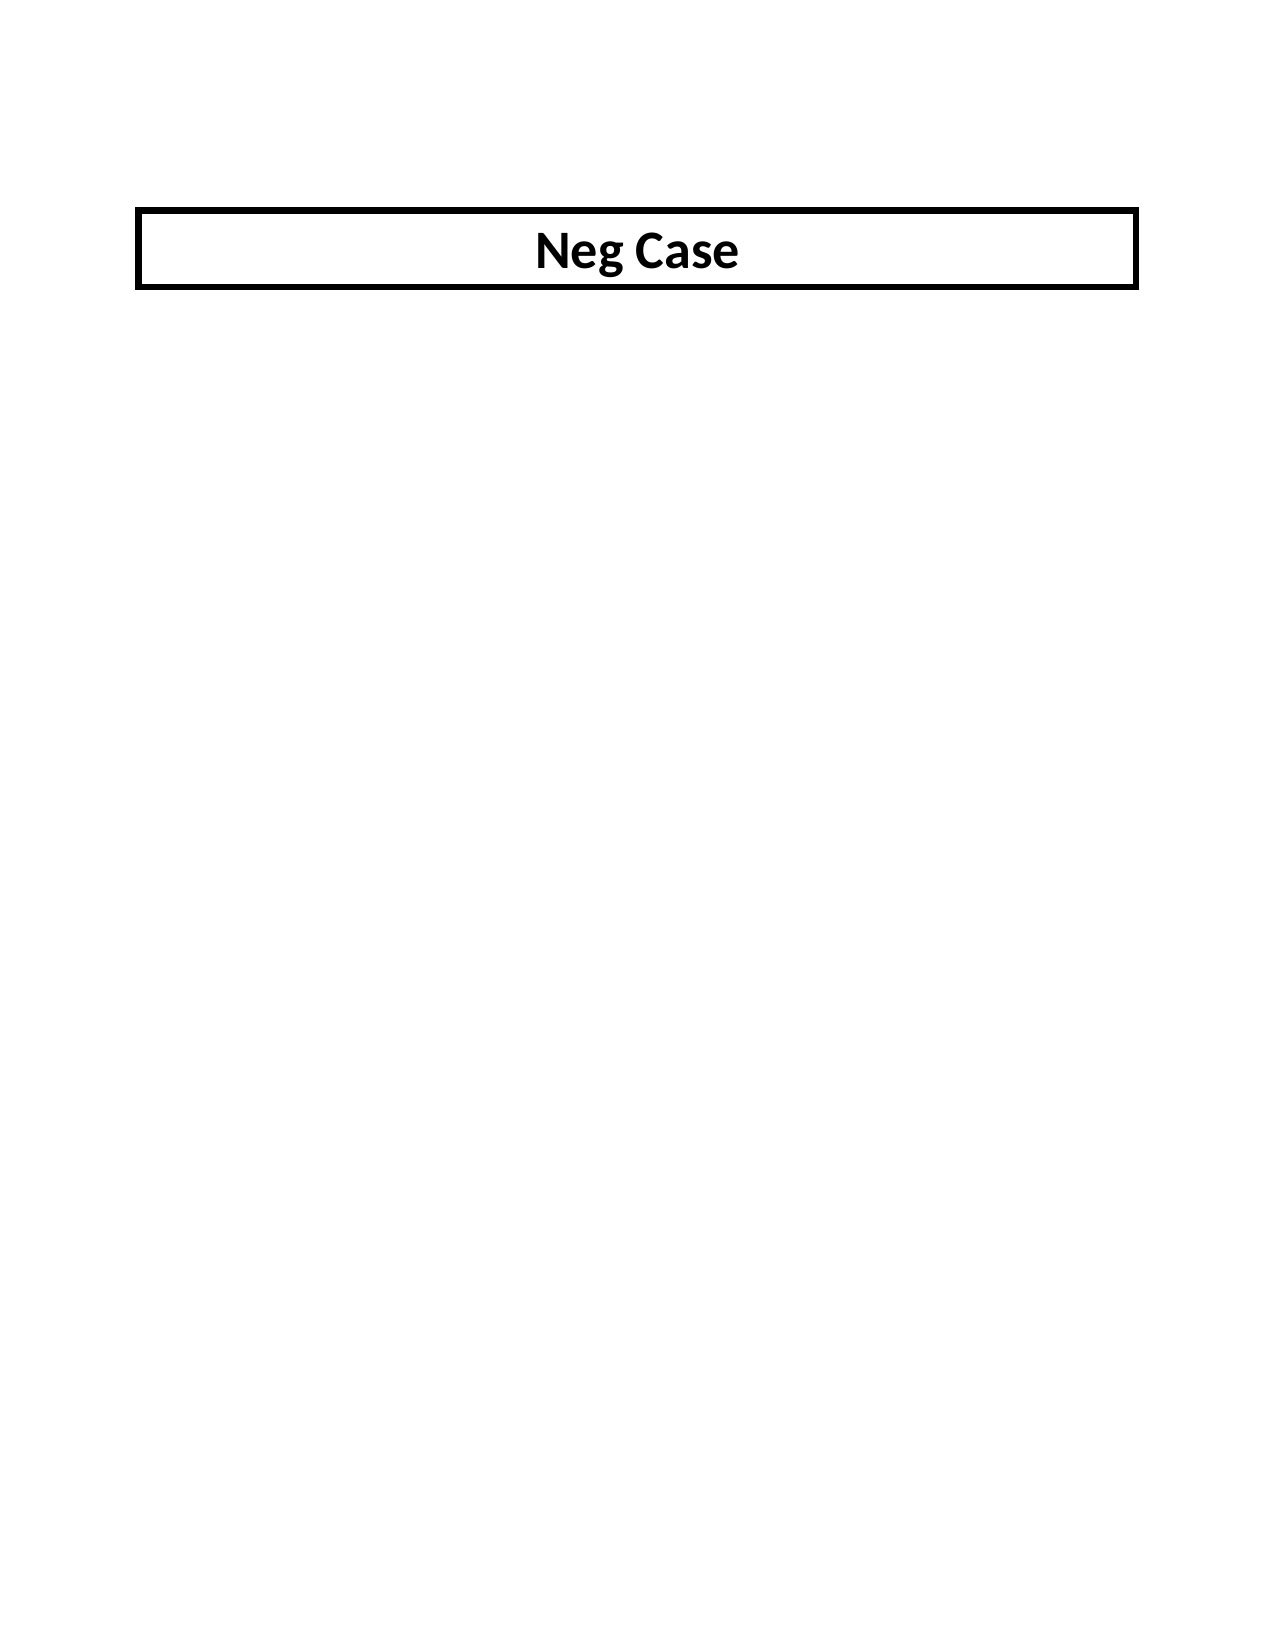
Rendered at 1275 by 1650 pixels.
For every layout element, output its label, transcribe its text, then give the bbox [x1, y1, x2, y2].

subtitle Neg Case [142, 214, 1133, 284]
